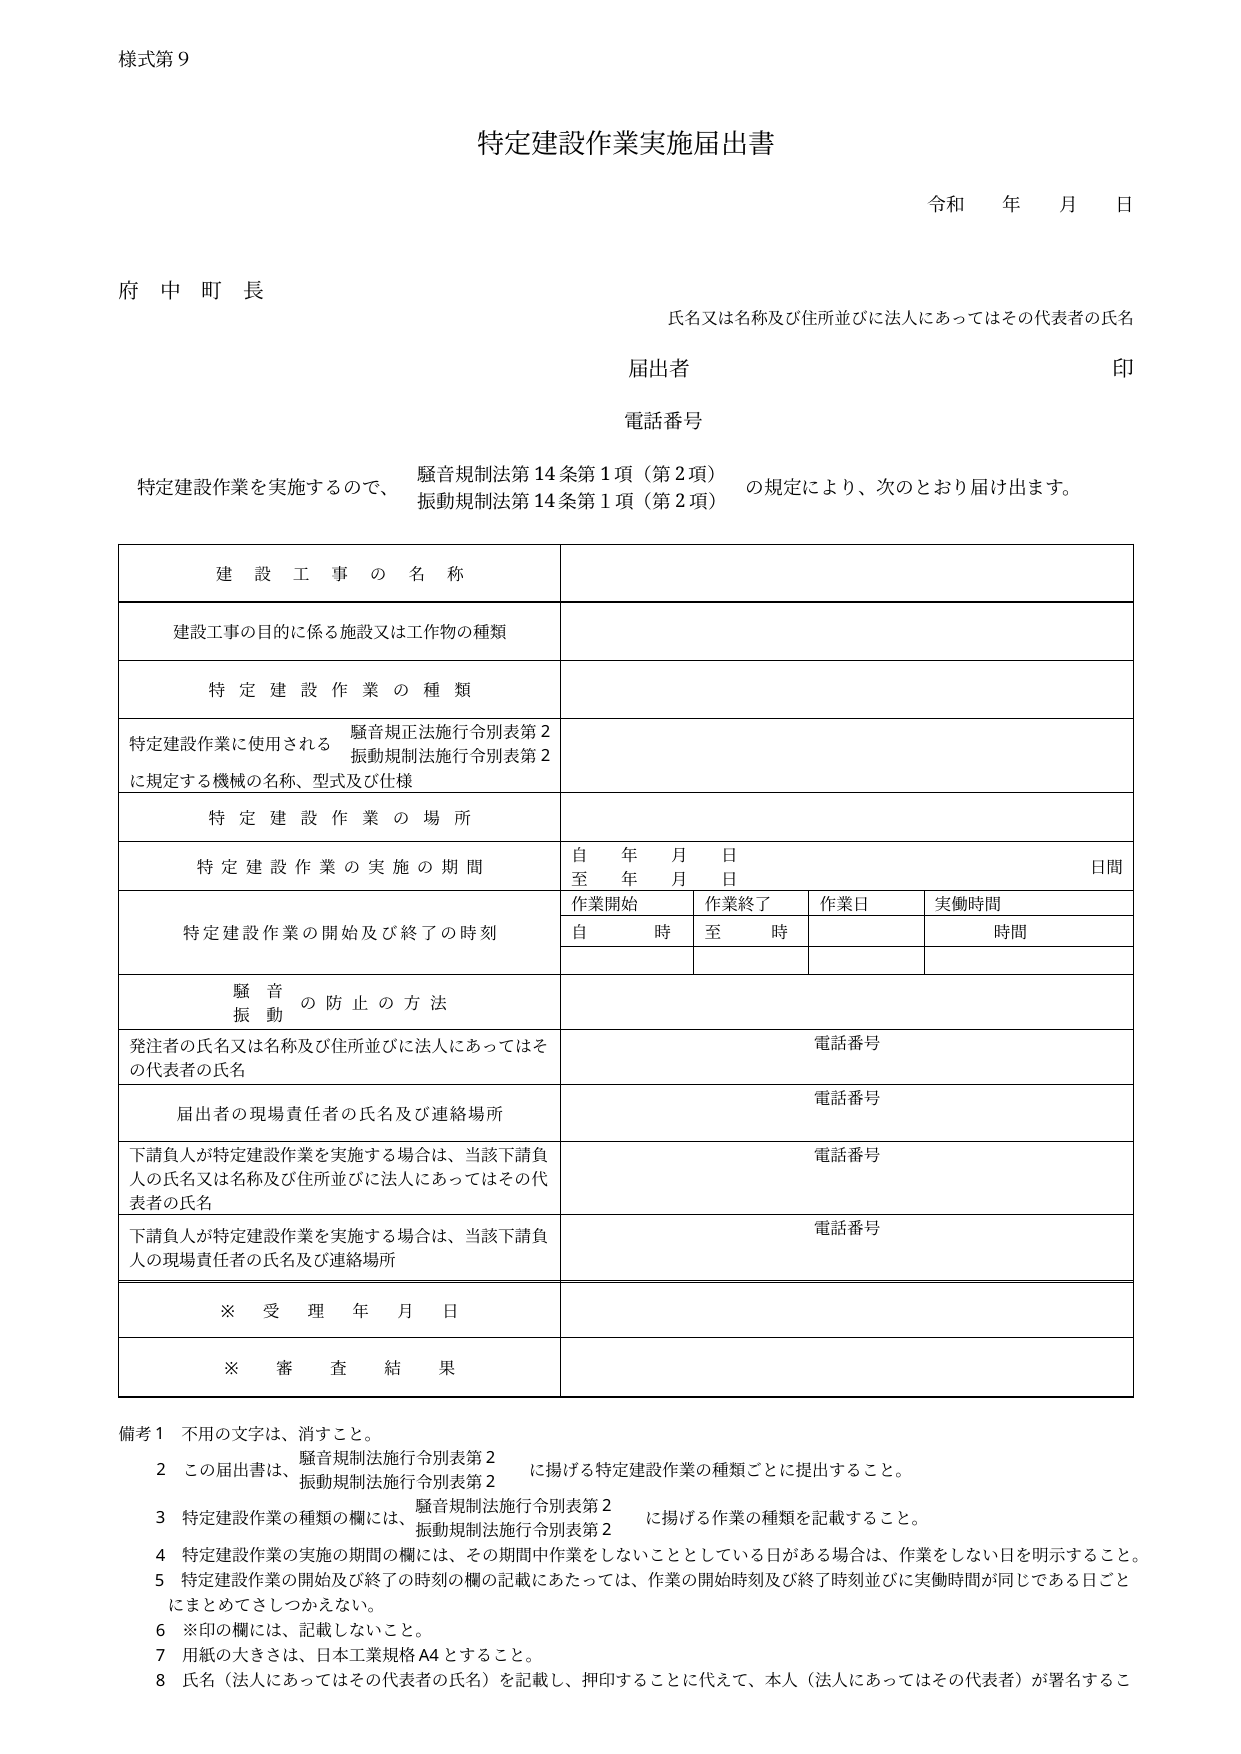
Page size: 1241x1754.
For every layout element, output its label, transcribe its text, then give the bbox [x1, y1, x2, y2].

table_cell [561, 661, 1133, 718]
text 4 特定建設作業の実施の期間の欄には、その期間中作業をしないこととしている日がある場合は、作業をしない日を明示すること。 [118, 1541, 1134, 1566]
table_cell 発注者の氏名又は名称及び住所並びに法人にあってはその代表者の氏名 [119, 1030, 560, 1084]
table_cell 時間 [925, 916, 1133, 946]
table_cell [809, 916, 924, 946]
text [156, 1666, 1134, 1691]
table_cell 建設工事の目的に係る施設又は工作物の種類 [119, 603, 560, 660]
table_cell [561, 603, 1133, 660]
table_cell [809, 947, 924, 974]
table_cell 騒 音振 動 の防止の方法 [119, 975, 560, 1029]
text 府 中 町 長 [118, 275, 1134, 305]
text 6 ※印の欄には、記載しないこと。 [118, 1616, 1134, 1641]
table_cell 下請負人が特定建設作業を実施する場合は、当該下請負人の氏名又は名称及び住所並びに法人にあってはその代表者の氏名 [119, 1142, 560, 1214]
text 氏名又は名称及び住所並びに法人にあってはその代表者の氏名 [118, 305, 1134, 329]
text 7 用紙の大きさは、日本工業規格A4とすること。 [118, 1641, 1134, 1666]
table_cell 電話番号 [561, 1085, 1133, 1141]
table_cell 届出者の現場責任者の氏名及び連絡場所 [119, 1085, 560, 1141]
table_cell 作業終了 [694, 891, 808, 915]
table_cell 作業開始 [561, 891, 693, 915]
table_cell [561, 793, 1133, 841]
table_cell 至 時 [694, 916, 808, 946]
table_header [561, 545, 1133, 601]
table_cell 作業日 [809, 891, 924, 915]
text 備考1 不用の文字は、消すこと。 [118, 1420, 1134, 1445]
table_cell 実働時間 [925, 891, 1133, 915]
text 様式第９ [118, 44, 1134, 71]
table_cell ※受理年月日 [119, 1283, 560, 1337]
table_cell 日間 [1010, 842, 1133, 890]
table_header 建設工事の名称 [119, 545, 560, 601]
text 5 特定建設作業の開始及び終了の時刻の欄の記載にあたっては、作業の開始時刻及び終了時刻並びに実働時間が同じである日ごとにまとめてさしつかえない。 [154, 1566, 1134, 1616]
table_cell ※審査結果 [119, 1338, 560, 1396]
table_cell 電話番号 [561, 1215, 1133, 1280]
table_cell [561, 947, 693, 974]
text 電話番号 [118, 406, 1134, 434]
text 2 この届出書は、騒音規制法施行令別表第2振動規制法施行令別表第2 に揚げる特定建設作業の種類ごとに提出すること。 [118, 1445, 1134, 1493]
table_cell 自 年 月 日 至 年 月 日 [561, 842, 1009, 890]
table_cell [561, 719, 1133, 792]
table_cell 特定建設作業の実施の期間 [119, 842, 560, 890]
text 特定建設作業を実施するので、 騒音規制法第14条第1項（第2項）振動規制法第14条第１項（第2項） の規定により、次のとおり届け出ます。 [118, 460, 1134, 514]
table_cell 特定建設作業の種類 [119, 661, 560, 718]
table_cell 特定建設作業に使用される 騒音規正法施行令別表第2振動規制法施行令別表第2に規定する機械の名称、型式及び仕様 [119, 719, 560, 792]
table_cell [925, 947, 1133, 974]
table_cell [694, 947, 808, 974]
table_cell 電話番号 [561, 1030, 1133, 1084]
table_cell 電話番号 [561, 1142, 1133, 1214]
text 届出者 印 [118, 352, 1134, 383]
text 3 特定建設作業の種類の欄には、騒音規制法施行令別表第2振動規制法施行令別表第2 に揚げる作業の種類を記載すること。 [118, 1493, 1134, 1541]
text 令和 年 月 日 [118, 190, 1134, 217]
table_cell 特定建設作業の場所 [119, 793, 560, 841]
table_cell 下請負人が特定建設作業を実施する場合は、当該下請負人の現場責任者の氏名及び連絡場所 [119, 1215, 560, 1280]
table_cell 特定建設作業の開始及び終了の時刻 [119, 891, 560, 974]
text 特定建設作業実施届出書 [118, 122, 1134, 161]
table_cell 自 時 [561, 916, 693, 946]
table_cell [561, 975, 1133, 1029]
table_cell [561, 1338, 1133, 1396]
table_cell [561, 1283, 1133, 1337]
